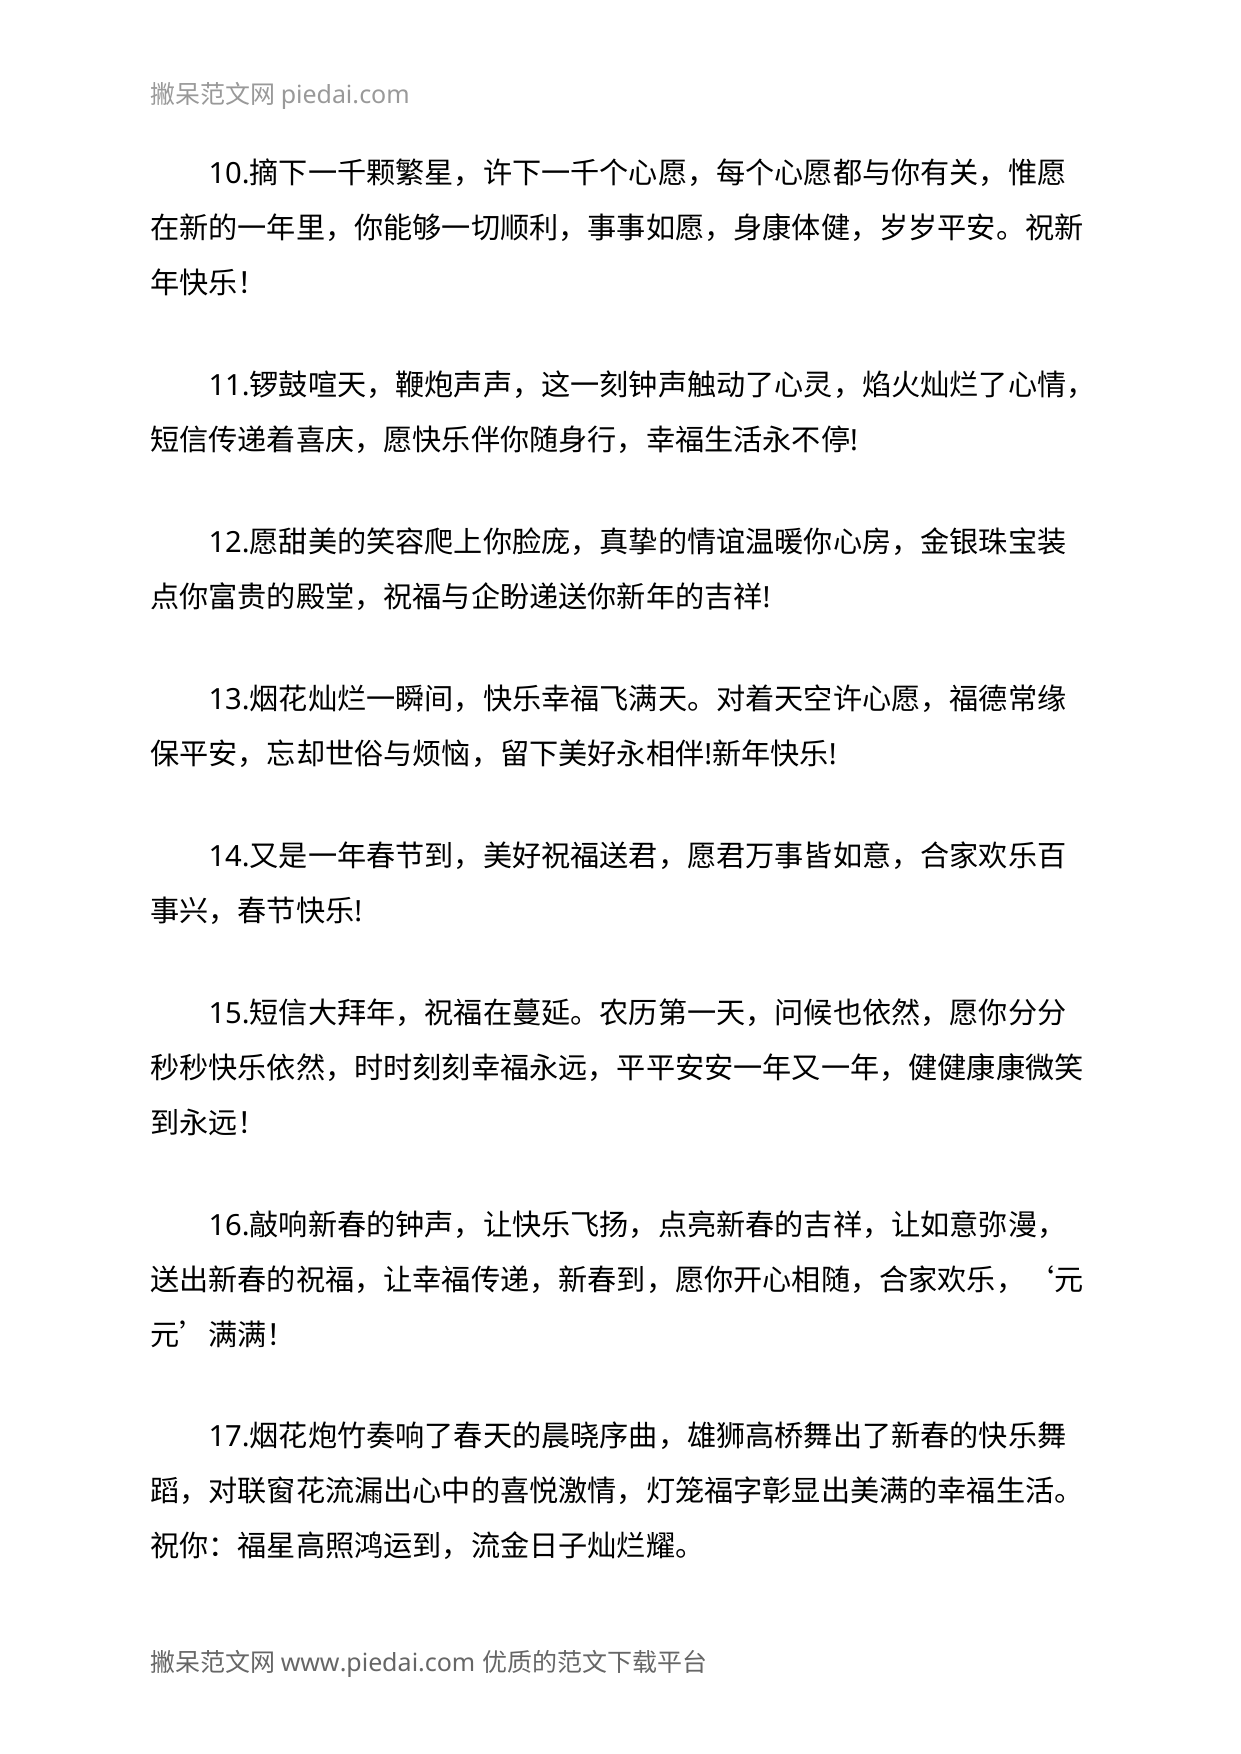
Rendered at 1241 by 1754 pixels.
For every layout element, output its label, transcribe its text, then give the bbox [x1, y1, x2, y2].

text 11.锣鼓喧天，鞭炮声声，这一刻钟声触动了心灵，焰火灿烂了心情，短信传递着喜庆，愿快乐伴你随身行，幸福生活永不停! [150, 362, 1090, 459]
text 17.烟花炮竹奏响了春天的晨晓序曲，雄狮高桥舞出了新春的快乐舞蹈，对联窗花流漏出心中的喜悦激情，灯笼福字彰显出美满的幸福生活。祝你：福星高照鸿运到，流金日子灿烂耀。 [150, 1413, 1090, 1565]
text 12.愿甜美的笑容爬上你脸庞，真挚的情谊温暖你心房，金银珠宝装点你富贵的殿堂，祝福与企盼递送你新年的吉祥! [150, 519, 1090, 616]
text 10.摘下一千颗繁星，许下一千个心愿，每个心愿都与你有关，惟愿在新的一年里，你能够一切顺利，事事如愿，身康体健，岁岁平安。祝新年快乐！ [150, 150, 1090, 302]
text 14.又是一年春节到，美好祝福送君，愿君万事皆如意，合家欢乐百事兴，春节快乐! [150, 833, 1090, 930]
text 16.敲响新春的钟声，让快乐飞扬，点亮新春的吉祥，让如意弥漫，送出新春的祝福，让幸福传递，新春到，愿你开心相随，合家欢乐，‘元元’满满！ [150, 1201, 1090, 1353]
text 15.短信大拜年，祝福在蔓延。农历第一天，问候也依然，愿你分分秒秒快乐依然，时时刻刻幸福永远，平平安安一年又一年，健健康康微笑到永远！ [150, 989, 1090, 1142]
text 13.烟花灿烂一瞬间，快乐幸福飞满天。对着天空许心愿，福德常缘保平安，忘却世俗与烦恼，留下美好永相伴!新年快乐! [150, 676, 1090, 773]
